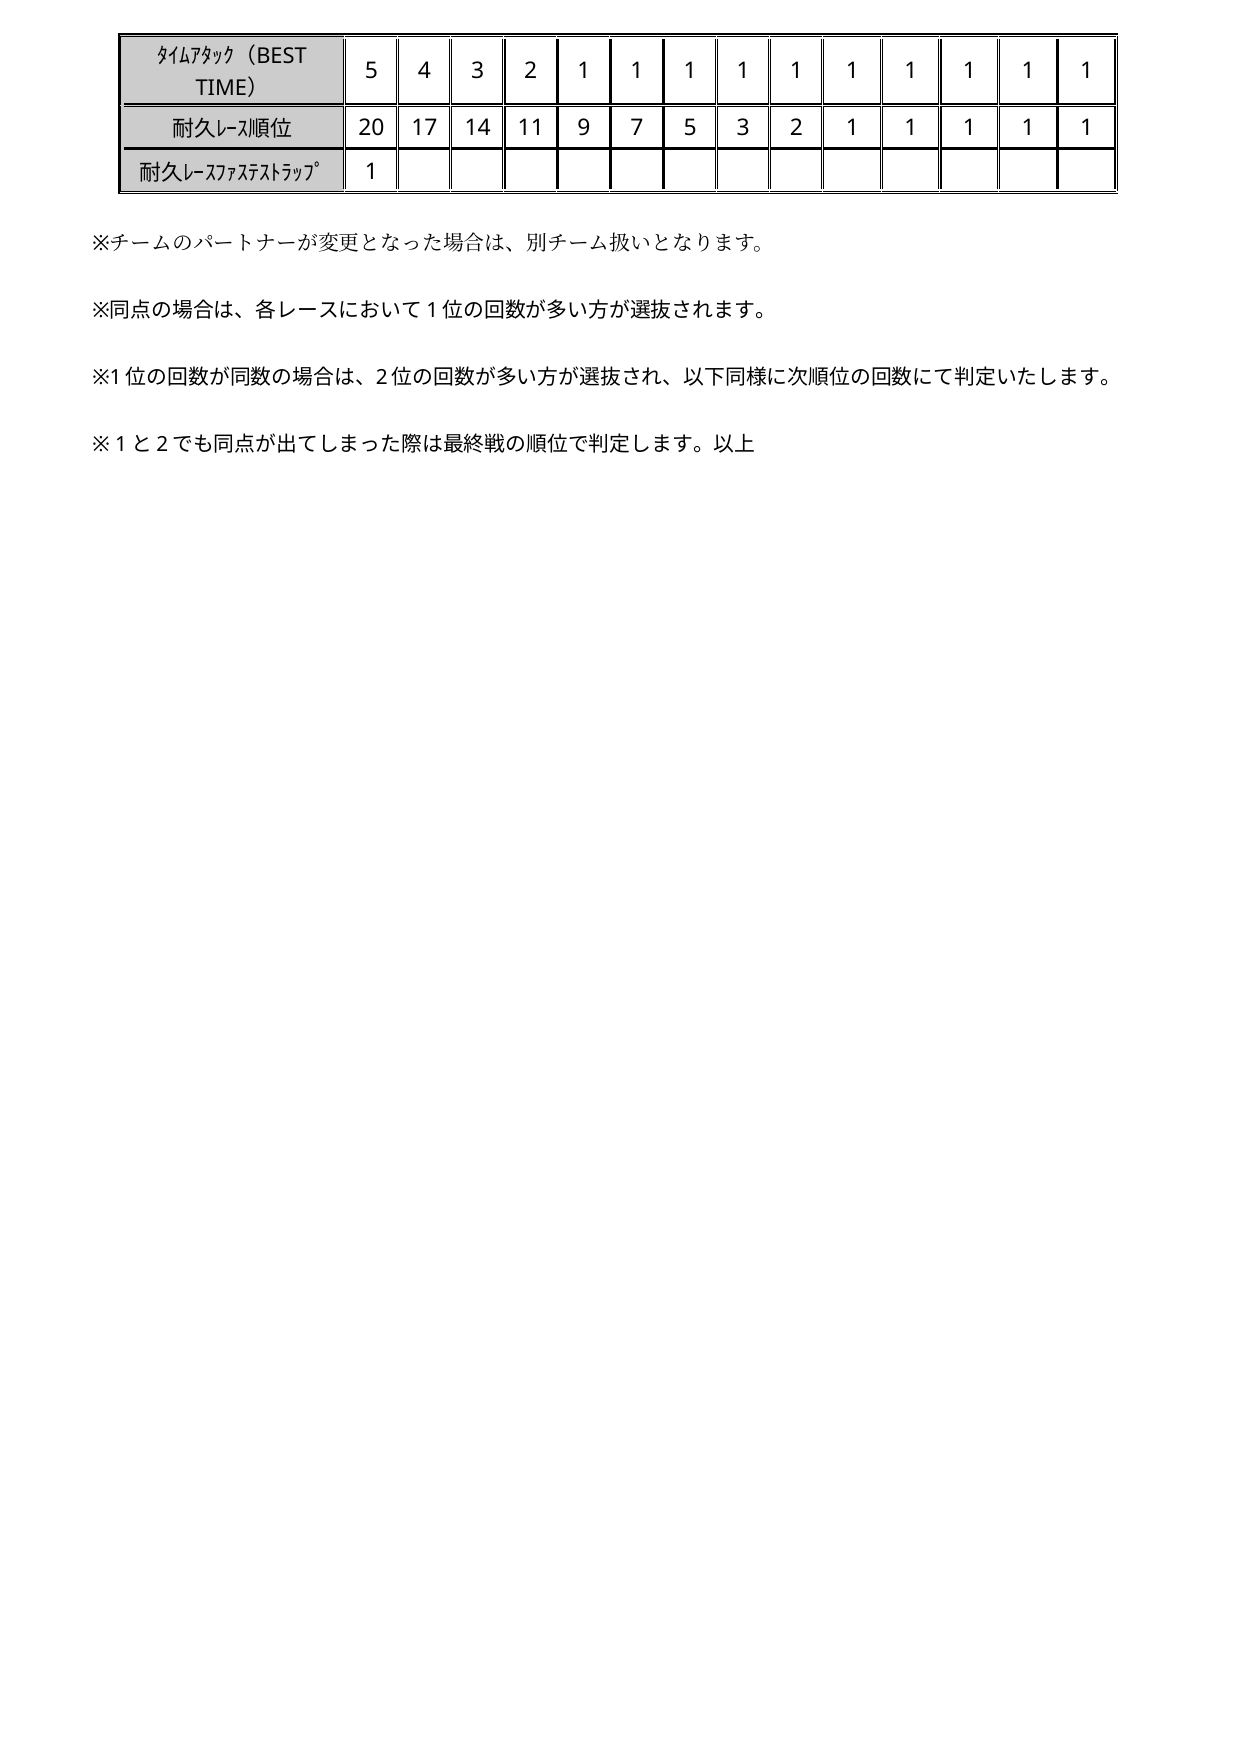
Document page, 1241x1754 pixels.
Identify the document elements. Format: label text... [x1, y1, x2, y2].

text ※1位の回数が同数の場合は、2位の回数が多い方が選抜され、以下同様に次順位の回数にて判定いたします。 [29, 357, 1211, 394]
table_cell 耐久ﾚｰｽﾌｧｽﾃｽﾄﾗｯﾌﾟ [121, 147, 344, 191]
table_cell 5 [345, 37, 398, 103]
table_cell [398, 150, 451, 191]
table_cell ﾀｲﾑｱﾀｯｸ（BEST TIME） [121, 37, 344, 103]
table_cell 14 [452, 107, 502, 147]
table_cell 3 [718, 107, 768, 147]
text ※チームのパートナーが変更となった場合は、別チーム扱いとなります。 [29, 223, 1211, 261]
table_cell 2 [504, 35, 557, 103]
table_cell 11 [506, 107, 556, 147]
table_cell 1 [610, 37, 663, 103]
table_cell 1 [345, 150, 398, 191]
table_cell 1 [1057, 37, 1116, 103]
table_cell [504, 150, 557, 191]
table_cell 3 [451, 35, 504, 103]
table_cell [823, 150, 881, 191]
table_cell [451, 147, 504, 191]
table_cell 1 [999, 37, 1057, 103]
table_cell 1 [824, 107, 880, 147]
table_cell 1 [883, 107, 938, 147]
table_cell 4 [398, 37, 451, 103]
table_cell [770, 150, 823, 191]
table_cell 1 [881, 35, 940, 103]
table_cell 耐久ﾚｰｽ順位 [121, 103, 343, 147]
table_cell 1 [663, 37, 716, 103]
table_cell 17 [399, 107, 449, 147]
text ※同点の場合は、各レースにおいて1位の回数が多い方が選抜されます。 [29, 290, 1211, 327]
table_cell [881, 147, 940, 191]
table_cell 1 [1059, 107, 1114, 147]
table_cell [557, 150, 610, 191]
table_cell 2 [771, 107, 821, 147]
table_cell 1 [770, 37, 823, 103]
table_cell [610, 150, 663, 191]
table_cell 5 [665, 107, 715, 147]
table_cell 1 [716, 37, 769, 103]
table_cell [716, 150, 769, 191]
table_cell [1057, 150, 1116, 191]
text ※ 1と2でも同点が出てしまった際は最終戦の順位で判定します。以上 [29, 423, 1211, 461]
table_cell 9 [559, 107, 609, 147]
table_cell 1 [823, 37, 881, 103]
table_cell 20 [346, 107, 396, 147]
table_cell 1 [942, 107, 997, 147]
table_cell 1 [557, 35, 610, 103]
table_cell [940, 150, 998, 191]
table_cell [663, 150, 716, 191]
table_cell 7 [612, 107, 662, 147]
table_cell 1 [1000, 107, 1056, 147]
table_cell 1 [940, 37, 998, 103]
table_cell [999, 150, 1057, 191]
